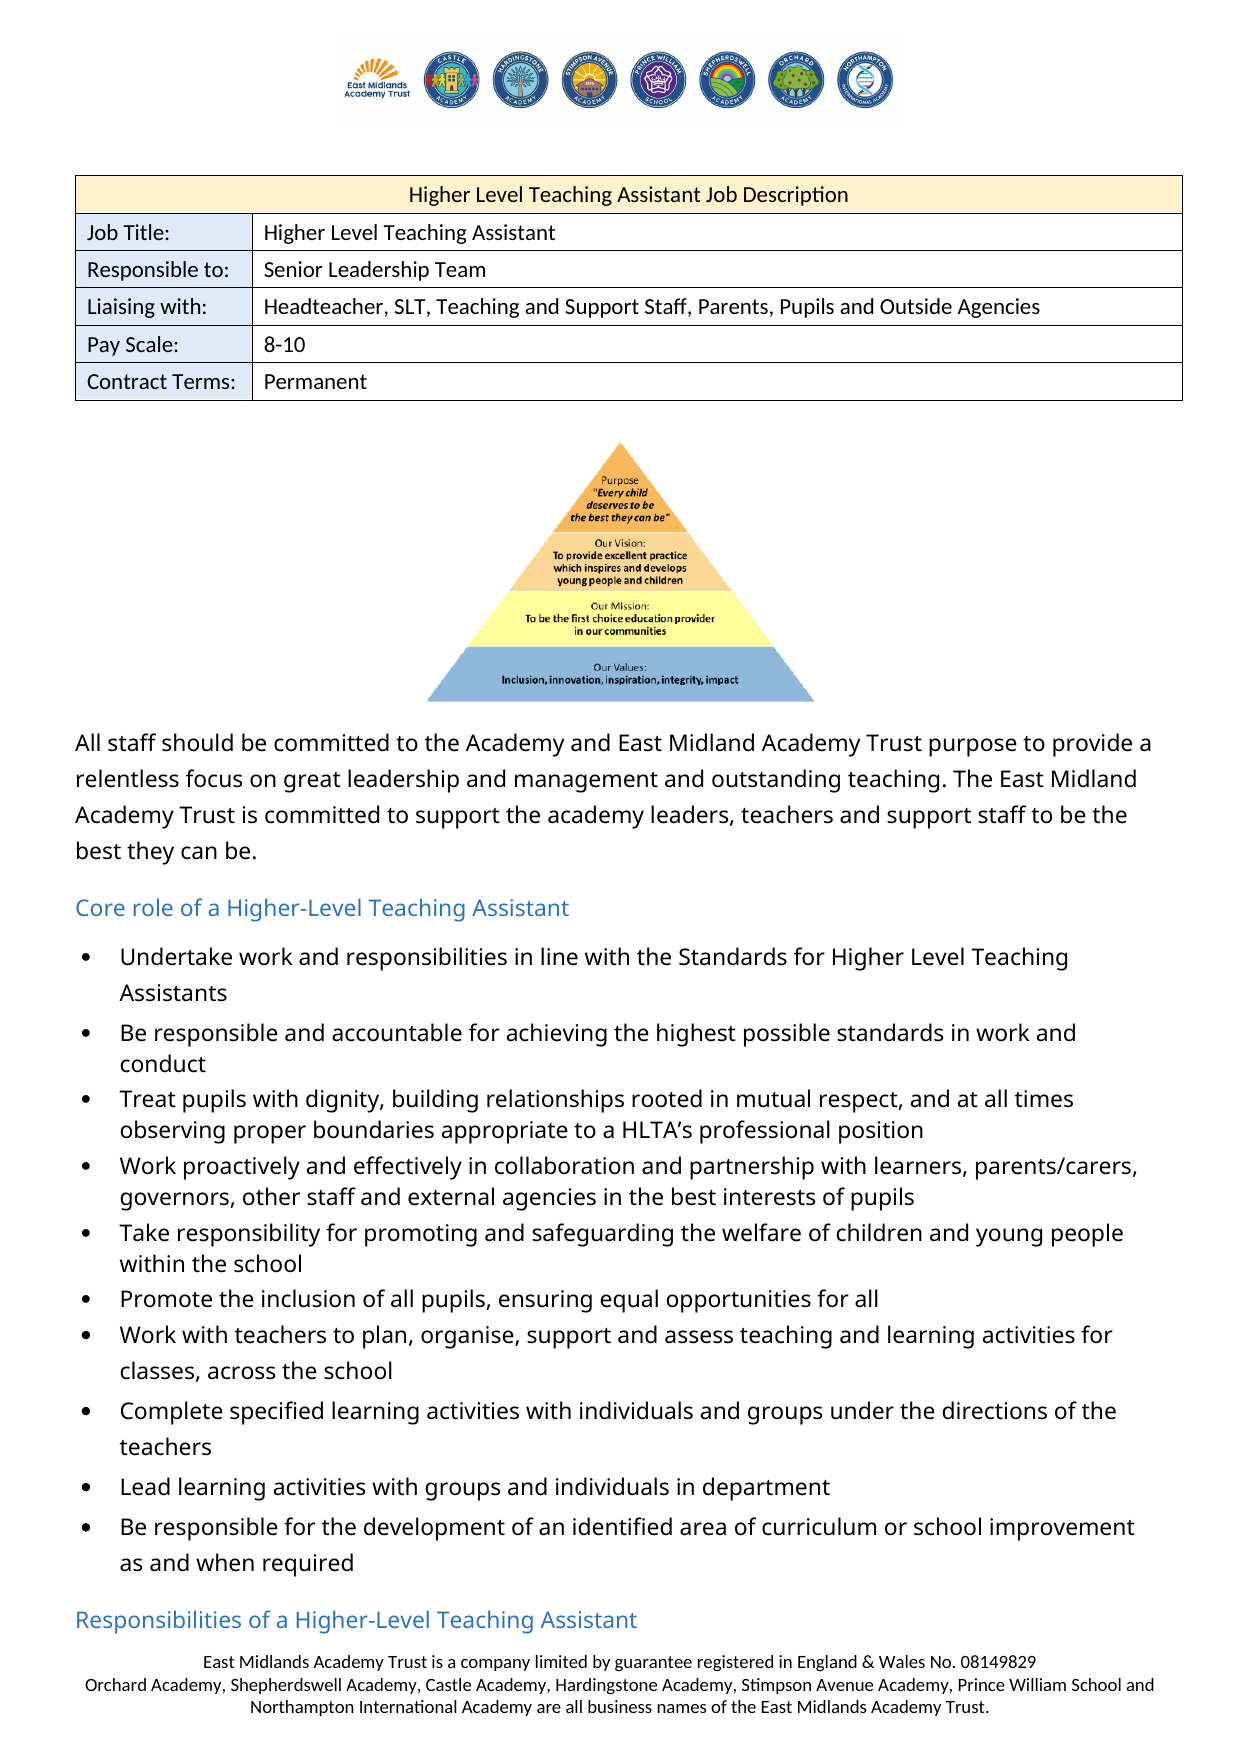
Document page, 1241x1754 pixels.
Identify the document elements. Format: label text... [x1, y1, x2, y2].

list Promote the inclusion of all pupils, ensuring equal opportunities for all [82, 1283, 1165, 1314]
table_cell Headteacher, SLT, Teaching and Support Staff, Parents, Pupils and Outside Agencies [253, 288, 1182, 325]
text Core role of a Higher-Level Teaching Assistant [75, 892, 1165, 923]
list Be responsible and accountable for achieving the highest possible standards in work and conduct [82, 1017, 1165, 1079]
picture [424, 440, 816, 702]
list Work with teachers to plan, organise, support and assess teaching and learning activities for classes, across the school [82, 1319, 1165, 1386]
list Work proactively and effectively in collaboration and partnership with learners, parents/carers, governors, other staff and external agencies in the best interests of pupils [82, 1150, 1165, 1212]
table_cell Pay Scale: [76, 326, 252, 362]
table_cell Senior Leadership Team [253, 251, 1182, 287]
table_cell Responsible to: [76, 251, 252, 287]
table_cell Permanent [253, 363, 1182, 399]
list Be responsible for the development of an identified area of curriculum or school improvement as and when required [82, 1511, 1165, 1578]
list Lead learning activities with groups and individuals in department [82, 1471, 1165, 1502]
table_header Higher Level Teaching Assistant Job Description [76, 176, 1182, 212]
table_cell Contract Terms: [76, 363, 252, 399]
picture [335, 35, 905, 122]
text Responsibilities of a Higher-Level Teaching Assistant [75, 1604, 1165, 1635]
text All staff should be committed to the Academy and East Midland Academy Trust purpose to provide a relentless focus on great leadership and management and outstanding teaching. The East Midland Academy Trust is committed to support the academy leaders, teachers and support staff to be the best they can be. [75, 727, 1165, 866]
list Take responsibility for promoting and safeguarding the welfare of children and young people within the school [82, 1217, 1165, 1279]
list Undertake work and responsibilities in line with the Standards for Higher Level Teaching Assistants [82, 941, 1165, 1008]
table_cell Job Title: [76, 214, 252, 250]
list Treat pupils with dignity, building relationships rooted in mutual respect, and at all times observing proper boundaries appropriate to a HLTA’s professional position [82, 1083, 1165, 1146]
table_cell Liaising with: [76, 288, 252, 325]
table_cell 8-10 [253, 326, 1182, 362]
list Complete specified learning activities with individuals and groups under the directions of the teachers [82, 1395, 1165, 1462]
table_cell Higher Level Teaching Assistant [253, 214, 1182, 250]
